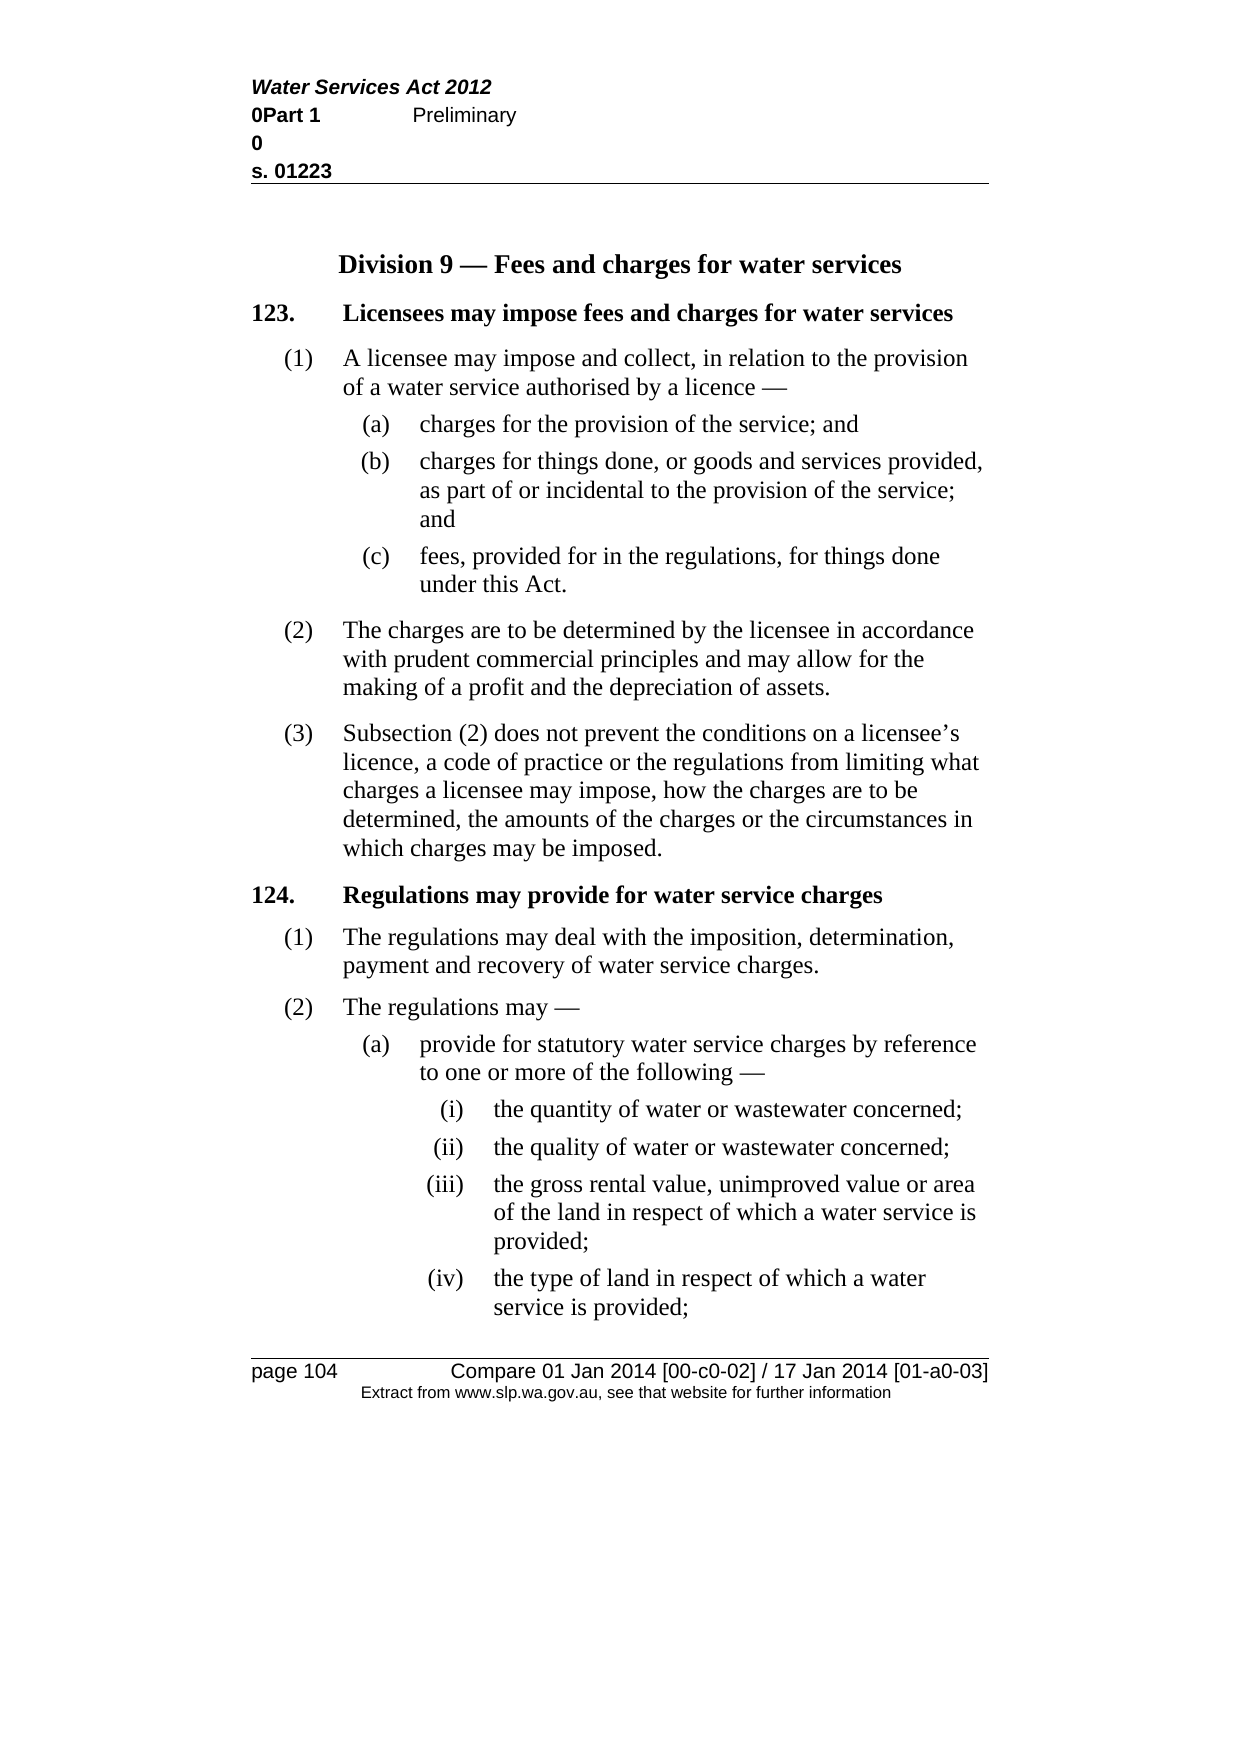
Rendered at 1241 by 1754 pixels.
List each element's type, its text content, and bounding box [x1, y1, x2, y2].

subtitle 124. Regulations may provide for water service charges [251, 880, 989, 909]
text (1) A licensee may impose and collect, in relation to the provision of a water service authorised by a licence — [251, 343, 989, 401]
text (b) charges for things done, or goods and services provided, as part of or incidental to the provision of the service; and [251, 446, 989, 532]
subtitle Division 9 — Fees and charges for water services [251, 248, 989, 279]
text (a) charges for the provision of the service; and [251, 409, 989, 438]
text (c) fees, provided for in the regulations, for things done under this Act. [251, 541, 989, 598]
text (i) the quantity of water or wastewater concerned; [251, 1094, 989, 1123]
text (a) provide for statutory water service charges by reference to one or more of the following — [251, 1029, 989, 1086]
text (3) Subsection (2) does not prevent the conditions on a licensee’s licence, a code of practice or the regulations from limiting what charges a licensee may impose, how the charges are to be determined, the amounts of the charges or the circumstances in which charges may be imposed. [251, 718, 989, 862]
text (iii) the gross rental value, unimproved value or area of the land in respect of which a water service is provided; [251, 1169, 989, 1255]
subtitle 123. Licensees may impose fees and charges for water services [251, 298, 989, 327]
text (ii) the quality of water or wastewater concerned; [251, 1132, 989, 1160]
text (2) The regulations may — [251, 992, 989, 1020]
text (1) The regulations may deal with the imposition, determination, payment and recovery of water service charges. [251, 922, 989, 979]
text (2) The charges are to be determined by the licensee in accordance with prudent commercial principles and may allow for the making of a profit and the depreciation of assets. [251, 615, 989, 701]
text (iv) the type of land in respect of which a water service is provided; [251, 1263, 989, 1321]
